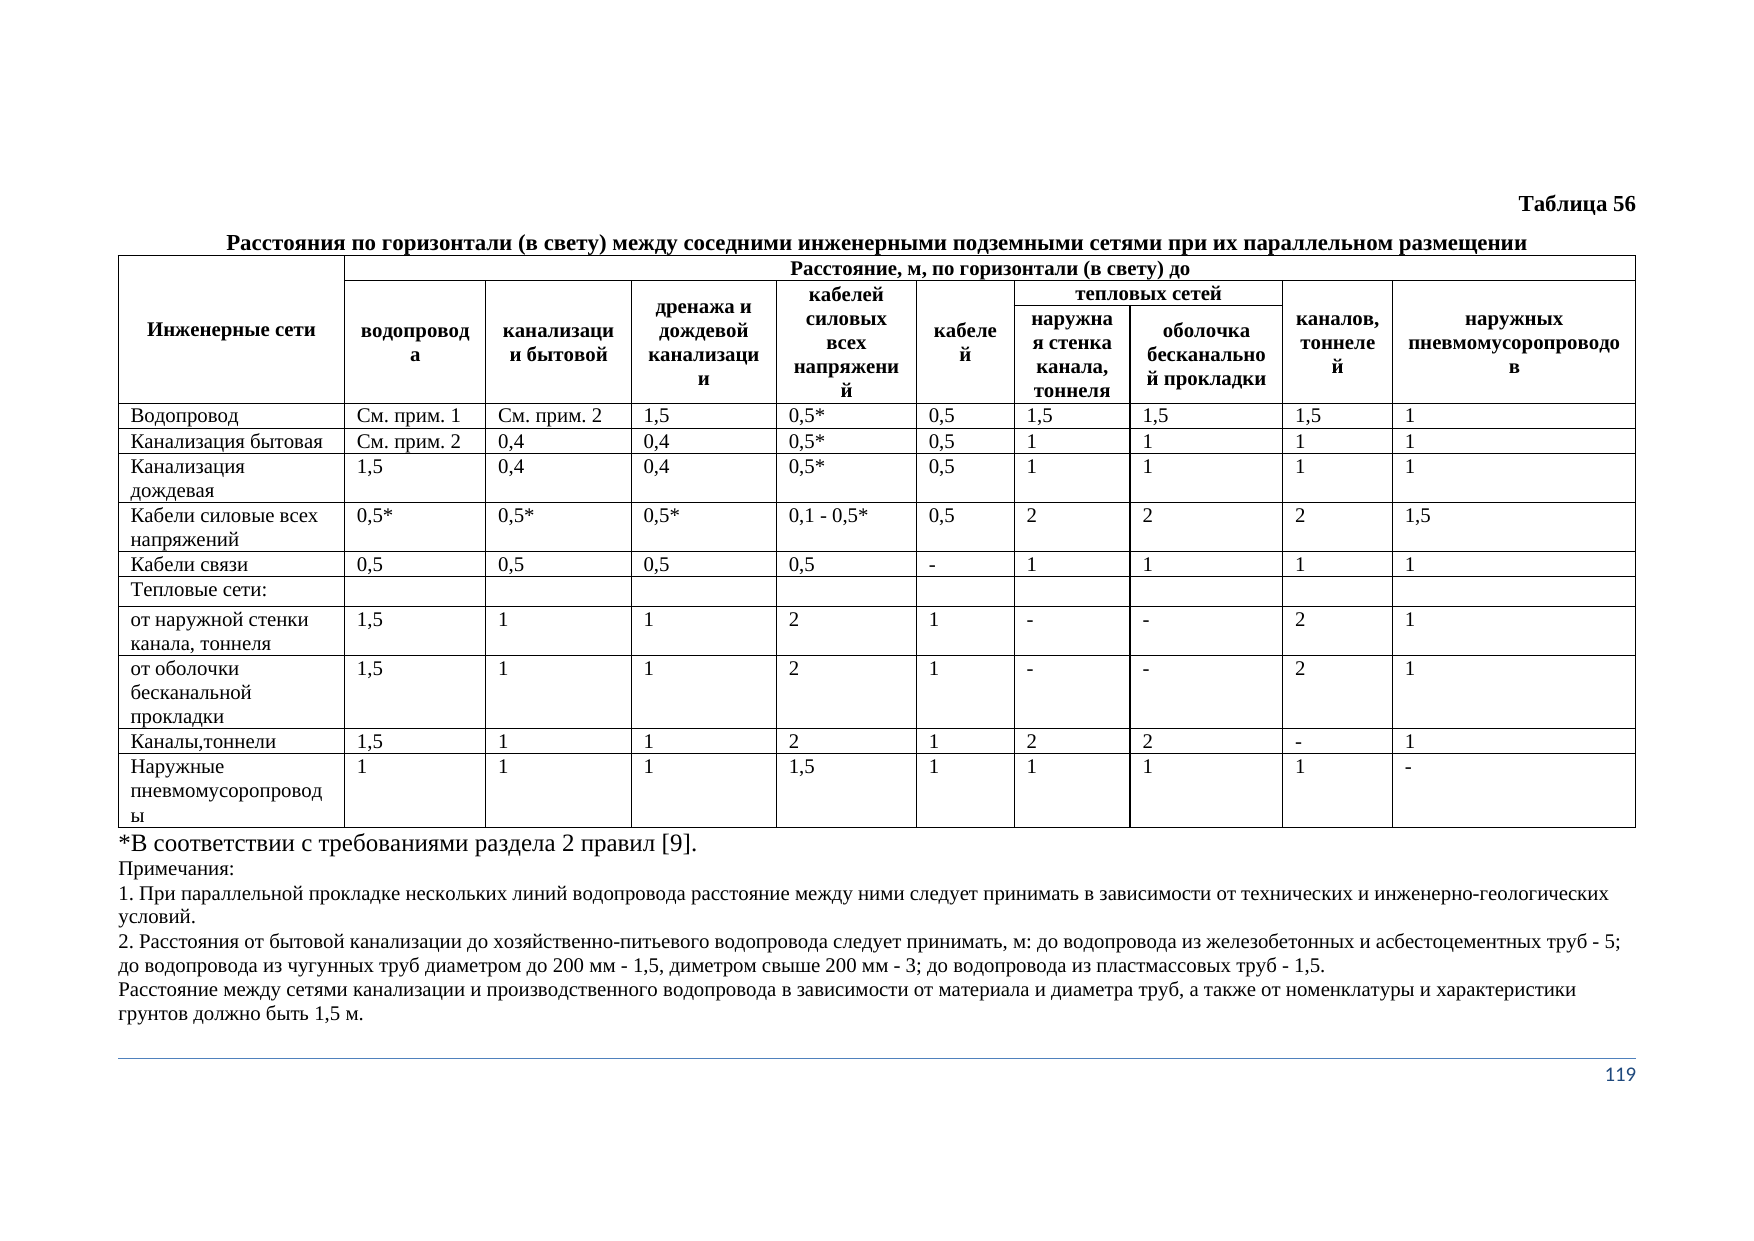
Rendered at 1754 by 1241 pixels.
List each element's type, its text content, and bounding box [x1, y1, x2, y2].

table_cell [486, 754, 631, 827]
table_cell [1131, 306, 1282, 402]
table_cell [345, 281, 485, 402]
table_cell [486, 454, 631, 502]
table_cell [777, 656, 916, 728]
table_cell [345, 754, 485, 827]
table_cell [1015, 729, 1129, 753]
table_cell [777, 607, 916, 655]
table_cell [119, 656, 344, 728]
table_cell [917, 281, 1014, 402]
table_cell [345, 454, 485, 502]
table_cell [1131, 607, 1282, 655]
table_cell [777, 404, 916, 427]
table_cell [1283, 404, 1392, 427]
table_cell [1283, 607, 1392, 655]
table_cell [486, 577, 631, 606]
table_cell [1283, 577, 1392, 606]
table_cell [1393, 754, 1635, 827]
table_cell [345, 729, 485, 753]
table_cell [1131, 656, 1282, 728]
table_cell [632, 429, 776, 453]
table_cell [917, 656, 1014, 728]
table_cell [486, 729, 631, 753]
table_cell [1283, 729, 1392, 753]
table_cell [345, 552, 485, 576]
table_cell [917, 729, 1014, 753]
text Примечания: [118, 856, 1636, 880]
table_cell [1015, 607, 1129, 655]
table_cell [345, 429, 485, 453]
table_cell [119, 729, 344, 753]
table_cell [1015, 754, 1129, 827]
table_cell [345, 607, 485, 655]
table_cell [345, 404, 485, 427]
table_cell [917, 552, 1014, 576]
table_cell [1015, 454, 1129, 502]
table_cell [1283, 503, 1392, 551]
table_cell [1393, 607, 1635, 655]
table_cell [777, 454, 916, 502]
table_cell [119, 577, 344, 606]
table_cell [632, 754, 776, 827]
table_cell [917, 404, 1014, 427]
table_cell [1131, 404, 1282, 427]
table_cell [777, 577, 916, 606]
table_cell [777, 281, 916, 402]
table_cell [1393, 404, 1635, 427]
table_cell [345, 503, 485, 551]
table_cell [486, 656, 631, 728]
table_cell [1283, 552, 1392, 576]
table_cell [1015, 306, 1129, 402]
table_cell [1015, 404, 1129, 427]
text Расстояния по горизонтали (в свету) между соседними инженерными подземными сетями при их параллельном размещении [118, 228, 1636, 255]
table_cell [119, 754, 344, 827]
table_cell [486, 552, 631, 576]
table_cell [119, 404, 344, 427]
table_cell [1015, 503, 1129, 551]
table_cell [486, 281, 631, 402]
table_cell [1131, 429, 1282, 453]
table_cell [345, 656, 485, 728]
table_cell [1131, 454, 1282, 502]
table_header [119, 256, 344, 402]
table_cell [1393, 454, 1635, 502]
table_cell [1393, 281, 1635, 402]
text 1. При параллельной прокладке нескольких линий водопровода расстояние между ними следует принимать в зависимости от технических и инженерно-геологических условий. [118, 880, 1636, 928]
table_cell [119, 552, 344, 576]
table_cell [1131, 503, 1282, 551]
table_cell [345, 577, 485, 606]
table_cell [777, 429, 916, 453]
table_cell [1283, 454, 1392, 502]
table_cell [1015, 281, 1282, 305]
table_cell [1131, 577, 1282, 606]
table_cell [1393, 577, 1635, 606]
text 2. Расстояния от бытовой канализации до хозяйственно-питьевого водопровода следует принимать, м: до водопровода из железобетонных и асбестоцементных труб - 5; до водопровода из чугунных труб диаметром до 200 мм - 1,5, диметром свыше 200 мм - 3; до водопровода из пластмассовых труб - 1,5. [118, 928, 1636, 977]
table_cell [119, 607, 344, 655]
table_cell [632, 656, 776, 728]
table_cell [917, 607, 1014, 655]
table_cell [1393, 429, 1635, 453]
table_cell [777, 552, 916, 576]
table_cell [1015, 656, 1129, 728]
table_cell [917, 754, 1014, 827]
text *В соответствии с требованиями раздела 2 правил [9]. [118, 828, 1636, 856]
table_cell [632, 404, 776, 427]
text Таблица 56 [118, 190, 1636, 216]
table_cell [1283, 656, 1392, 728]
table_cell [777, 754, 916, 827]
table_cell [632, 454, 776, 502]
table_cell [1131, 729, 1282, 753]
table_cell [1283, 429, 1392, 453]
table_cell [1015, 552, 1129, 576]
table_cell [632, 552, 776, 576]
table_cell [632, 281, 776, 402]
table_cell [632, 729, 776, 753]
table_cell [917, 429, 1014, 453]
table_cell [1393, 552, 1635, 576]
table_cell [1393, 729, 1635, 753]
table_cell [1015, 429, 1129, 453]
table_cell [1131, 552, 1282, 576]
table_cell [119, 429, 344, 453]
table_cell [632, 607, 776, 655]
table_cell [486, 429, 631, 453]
text Расстояние между сетями канализации и производственного водопровода в зависимости от материала и диаметра труб, а также от номенклатуры и характеристики грунтов должно быть 1,5 м. [118, 977, 1636, 1025]
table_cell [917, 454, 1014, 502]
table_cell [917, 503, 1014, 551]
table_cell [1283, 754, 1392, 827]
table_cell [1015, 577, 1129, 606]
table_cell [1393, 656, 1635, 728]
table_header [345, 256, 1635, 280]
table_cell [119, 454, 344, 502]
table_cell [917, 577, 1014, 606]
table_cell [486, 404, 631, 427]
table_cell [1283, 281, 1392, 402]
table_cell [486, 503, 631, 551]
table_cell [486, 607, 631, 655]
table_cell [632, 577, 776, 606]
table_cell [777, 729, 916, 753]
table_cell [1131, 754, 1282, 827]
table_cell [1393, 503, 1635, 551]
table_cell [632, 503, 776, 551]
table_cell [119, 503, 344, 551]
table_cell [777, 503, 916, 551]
